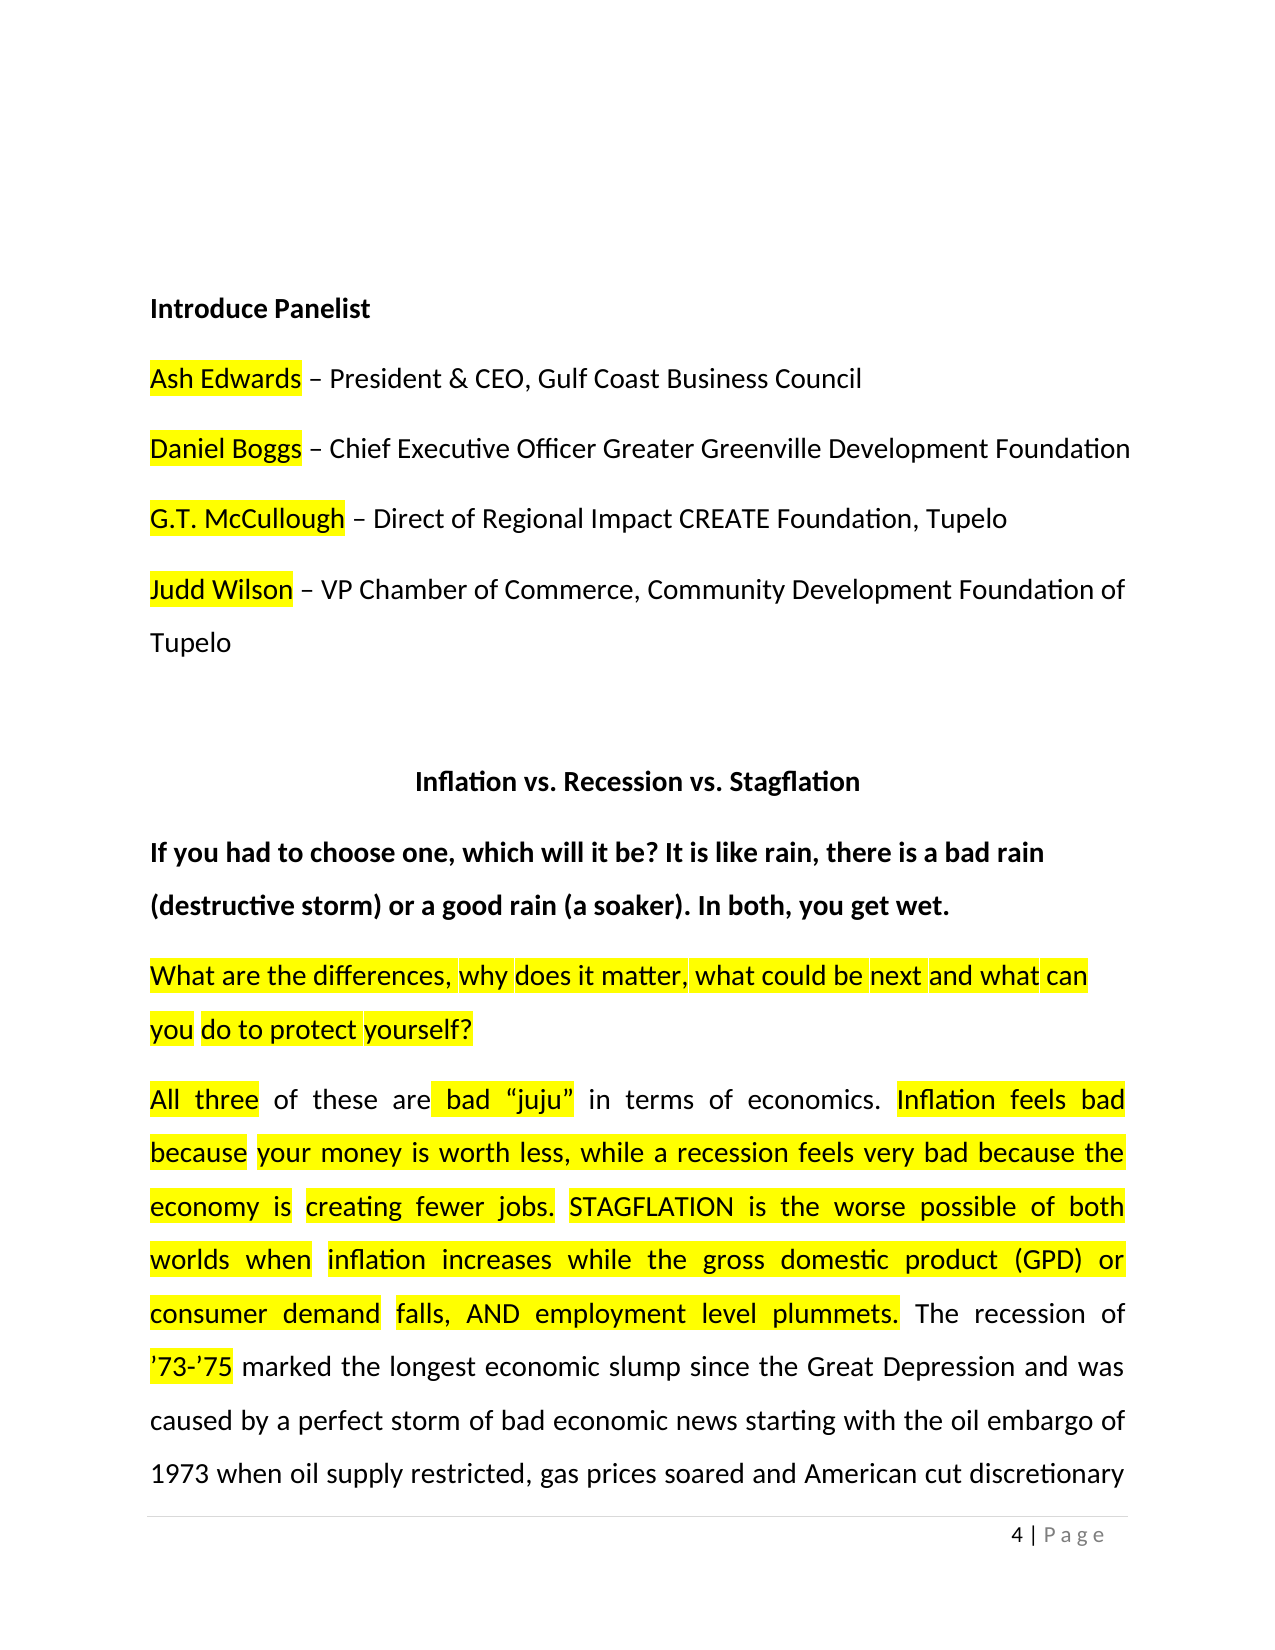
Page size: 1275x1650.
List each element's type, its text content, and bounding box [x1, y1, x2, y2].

subtitle Introduce Panelist [150, 290, 1137, 326]
text Judd Wilson – VP Chamber of Commerce, Community Development Foundation of Tupelo [150, 571, 1137, 659]
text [150, 1081, 1126, 1491]
text Ash Edwards – President & CEO, Gulf Coast Business Council [302, 360, 1137, 396]
subtitle Inflation vs. Recession vs. Stagflation [153, 763, 1122, 799]
text What are the differences, why does it matter, what could be next and what can you do to protect yourself? [150, 957, 1137, 1046]
text If you had to choose one, which will it be? It is like rain, there is a bad rain (destructive storm) or a good rain (a soaker). In both, you get wet. [150, 834, 1137, 923]
text Daniel Boggs – Chief Executive Officer Greater Greenville Development Foundation [302, 430, 1137, 466]
text G.T. McCullough – Direct of Regional Impact CREATE Foundation, Tupelo [345, 500, 1137, 536]
